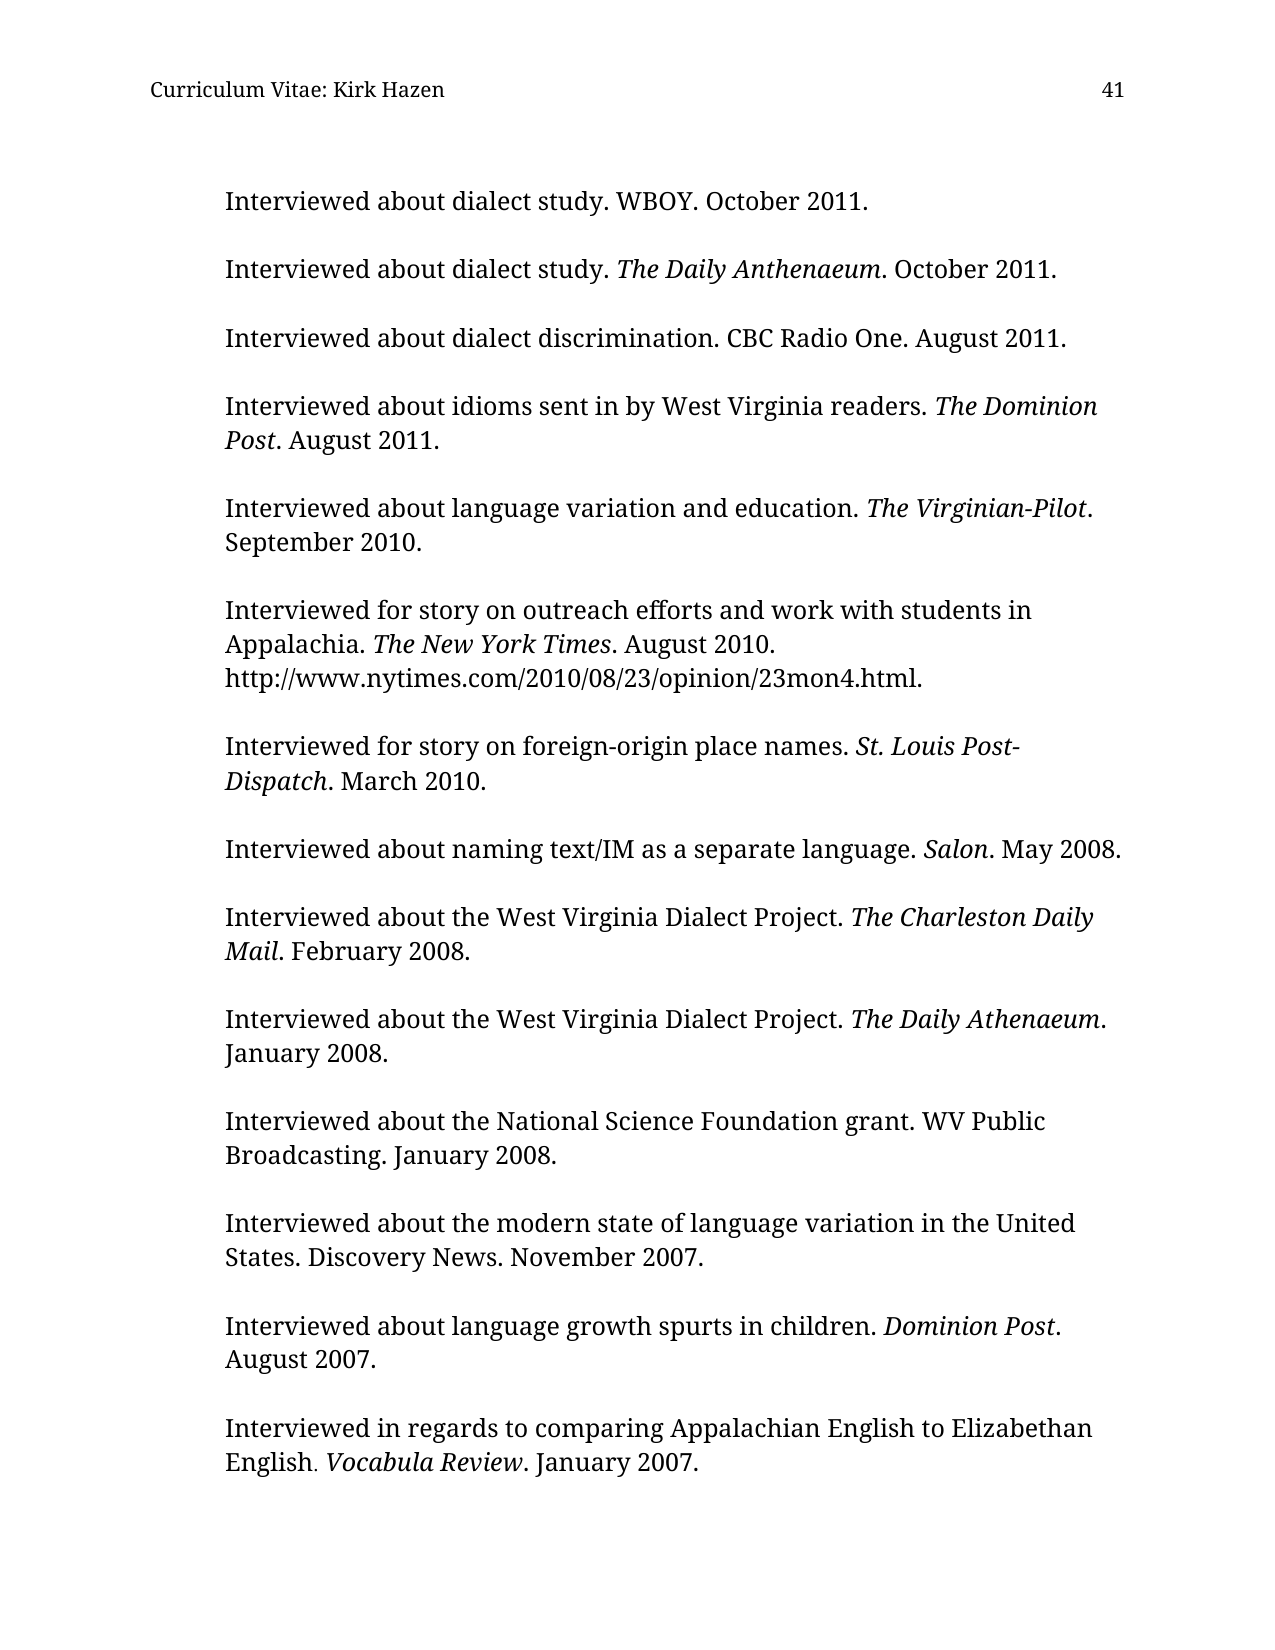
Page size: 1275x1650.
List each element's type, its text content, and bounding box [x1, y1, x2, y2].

text Interviewed about language growth spurts in children. Dominion Post. August 2007. [225, 1308, 1125, 1376]
text Interviewed about the National Science Foundation grant. WV Public Broadcasting. January 2008. [225, 1104, 1125, 1172]
text Interviewed about the West Virginia Dialect Project. The Charleston Daily Mail. February 2008. [225, 899, 1125, 967]
text Interviewed about dialect study. WBOY. October 2011. [225, 184, 1125, 218]
text Interviewed about language variation and education. The Virginian-Pilot. September 2010. [225, 491, 1125, 559]
text Interviewed for story on foreign-origin place names. St. Louis Post-Dispatch. March 2010. [225, 729, 1125, 797]
text Interviewed in regards to comparing Appalachian English to Elizabethan English. Vocabula Review. January 2007. [225, 1410, 1125, 1478]
text Interviewed about the modern state of language variation in the United States. Discovery News. November 2007. [225, 1206, 1125, 1274]
text Interviewed about the West Virginia Dialect Project. The Daily Athenaeum. January 2008. [225, 1002, 1125, 1070]
text Interviewed about naming text/IM as a separate language. Salon. May 2008. [225, 831, 1125, 865]
text Interviewed for story on outreach efforts and work with students in Appalachia. The New York Times. August 2010. http://www.nytimes.com/2010/08/23/opinion/23mon4.html. [225, 593, 1125, 695]
text Interviewed about dialect discrimination. CBC Radio One. August 2011. [225, 320, 1125, 354]
text Interviewed about idioms sent in by West Virginia readers. The Dominion Post. August 2011. [225, 388, 1125, 457]
text Interviewed about dialect study. The Daily Anthenaeum. October 2011. [225, 252, 1125, 286]
